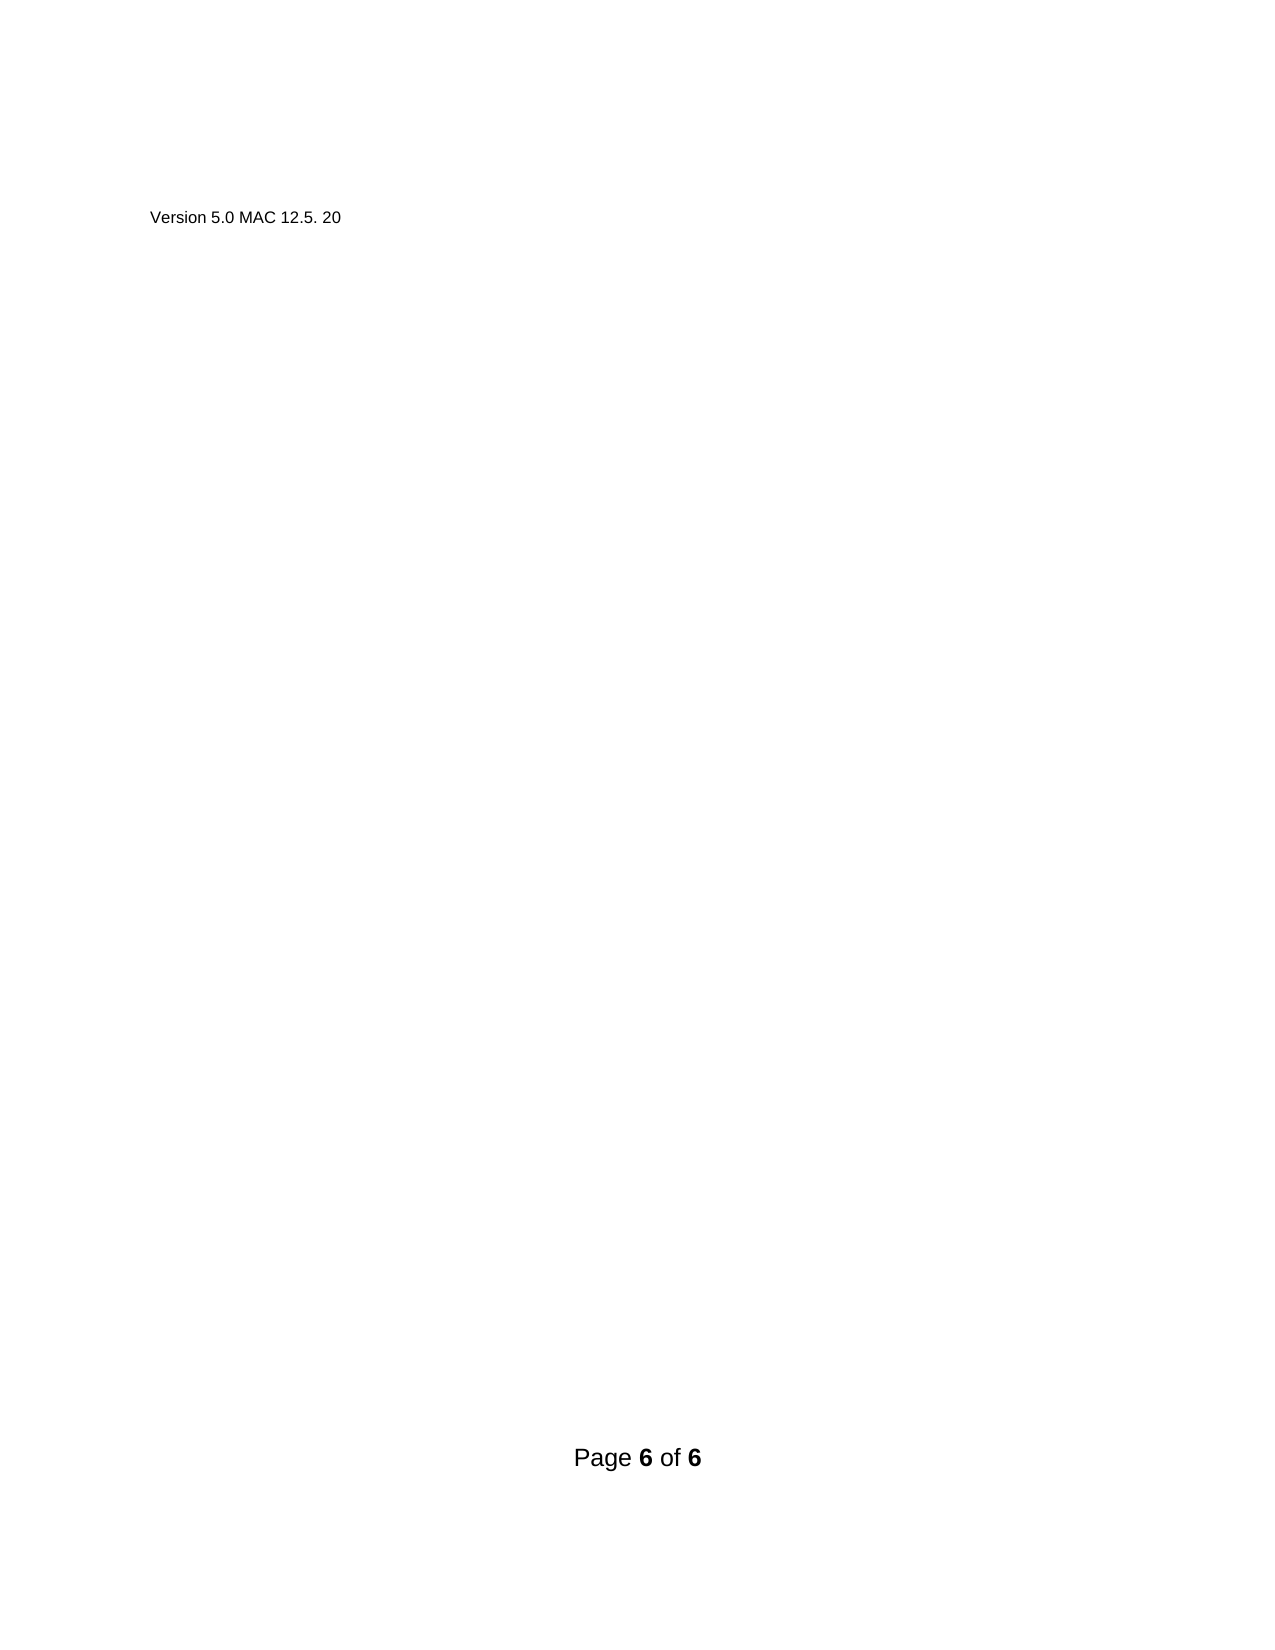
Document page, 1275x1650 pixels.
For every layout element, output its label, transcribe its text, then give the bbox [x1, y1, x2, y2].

text Version 5.0 MAC 12.5. 20 [150, 207, 1125, 227]
